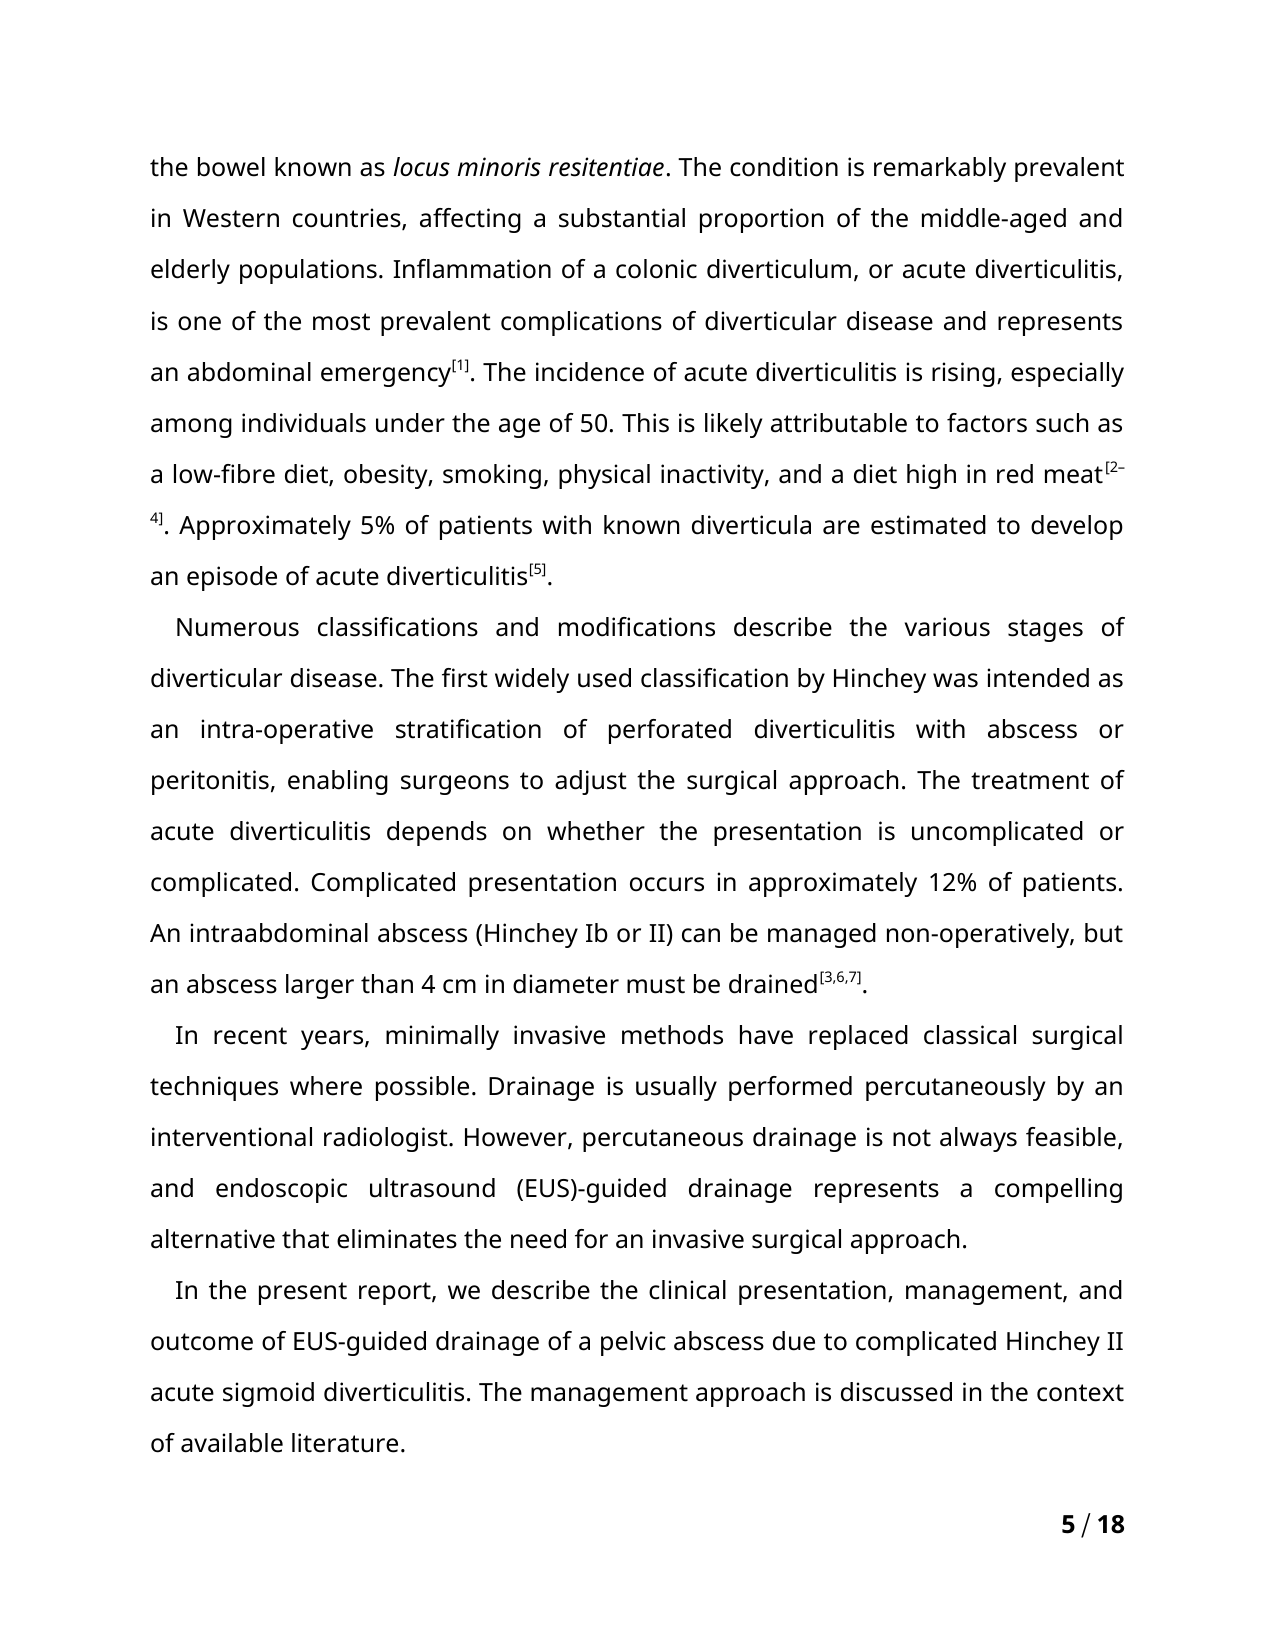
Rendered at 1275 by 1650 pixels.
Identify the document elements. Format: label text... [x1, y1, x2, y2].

text In recent years, minimally invasive methods have replaced classical surgical techniques where possible. Drainage is usually performed percutaneously by an interventional radiologist. However, percutaneous drainage is not always feasible, and endoscopic ultrasound (EUS)-guided drainage represents a compelling alternative that eliminates the need for an invasive surgical approach. [150, 1018, 1125, 1256]
text Numerous classifications and modifications describe the various stages of diverticular disease. The first widely used classification by Hinchey was intended as an intra-operative stratification of perforated diverticulitis with abscess or peritonitis, enabling surgeons to adjust the surgical approach. The treatment of acute diverticulitis depends on whether the presentation is uncomplicated or complicated. Complicated presentation occurs in approximately 12% of patients. An intraabdominal abscess (Hinchey Ib or II) can be managed non-operatively, but an abscess larger than 4 cm in diameter must be drained[3,6,7]. [150, 609, 1125, 1001]
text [150, 150, 1125, 592]
text In the present report, we describe the clinical presentation, management, and outcome of EUS-guided drainage of a pelvic abscess due to complicated Hinchey II acute sigmoid diverticulitis. The management approach is discussed in the context of available literature. [150, 1273, 1125, 1460]
